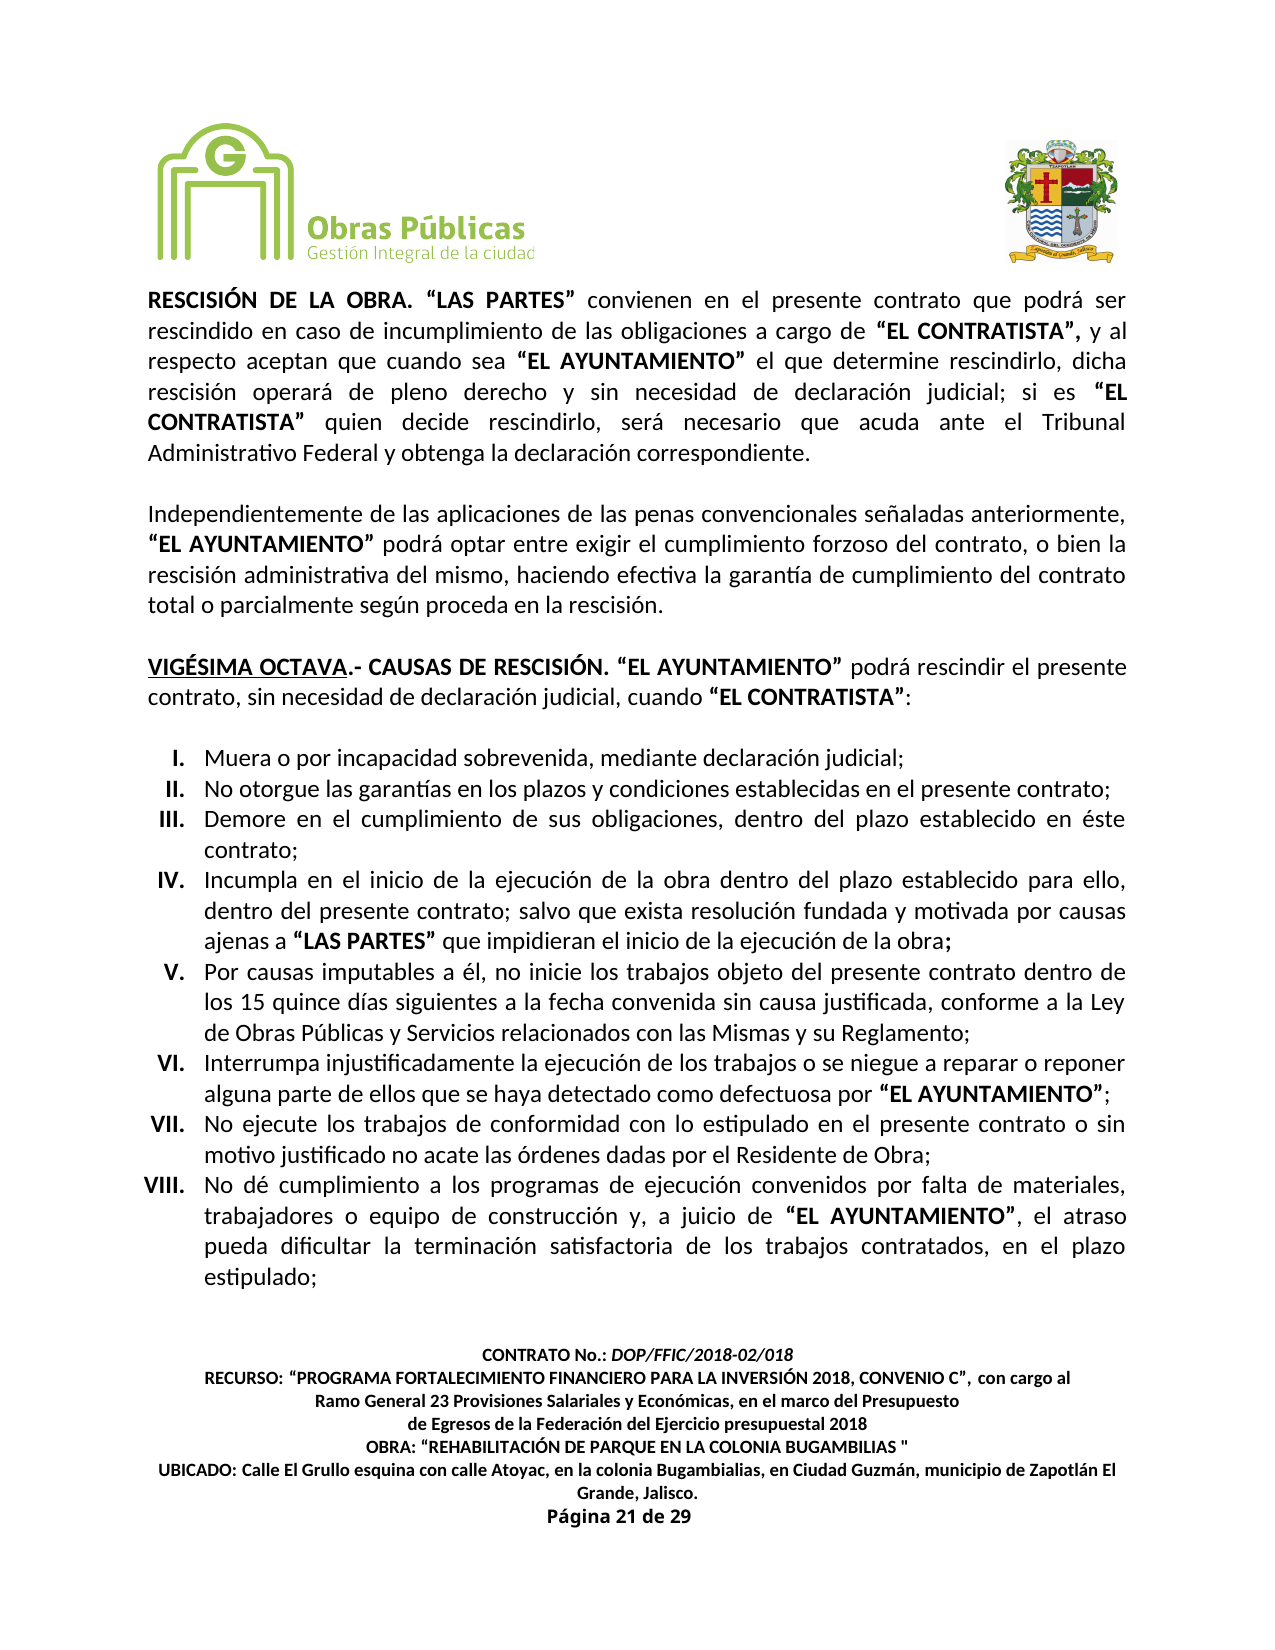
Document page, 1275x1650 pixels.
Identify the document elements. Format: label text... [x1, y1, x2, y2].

list Interrumpa injustificadamente la ejecución de los trabajos o se niegue a reparar o reponer alguna parte de ellos que se haya detectado como defectuosa por “EL AYUNTAMIENTO”; [185, 1047, 1127, 1108]
list No ejecute los trabajos de conformidad con lo estipulado en el presente contrato o sin motivo justificado no acate las órdenes dadas por el Residente de Obra; [185, 1108, 1127, 1169]
picture [157, 123, 535, 263]
list No dé cumplimiento a los programas de ejecución convenidos por falta de materiales, trabajadores o equipo de construcción y, a juicio de “EL AYUNTAMIENTO”, el atraso pueda dificultar la terminación satisfactoria de los trabajos contratados, en el plazo estipulado; [185, 1169, 1127, 1292]
text Independientemente de las aplicaciones de las penas convencionales señaladas anteriormente, “EL AYUNTAMIENTO” podrá optar entre exigir el cumplimiento forzoso del contrato, o bien la rescisión administrativa del mismo, haciendo efectiva la garantía de cumplimiento del contrato total o parcialmente según proceda en la rescisión. [148, 498, 1127, 620]
list No otorgue las garantías en los plazos y condiciones establecidas en el presente contrato; [185, 773, 1127, 803]
list Demore en el cumplimiento de sus obligaciones, dentro del plazo establecido en éste contrato; [185, 803, 1127, 864]
list Muera o por incapacidad sobrevenida, mediante declaración judicial; [185, 742, 1127, 773]
list Incumpla en el inicio de la ejecución de la obra dentro del plazo establecido para ello, dentro del presente contrato; salvo que exista resolución fundada y motivada por causas ajenas a “LAS PARTES” que impidieran el inicio de la ejecución de la obra; [185, 864, 1127, 956]
list Por causas imputables a él, no inicie los trabajos objeto del presente contrato dentro de los 15 quince días siguientes a la fecha convenida sin causa justificada, conforme a la Ley de Obras Públicas y Servicios relacionados con las Mismas y su Reglamento; [185, 956, 1127, 1047]
text VIGÉSIMA OCTAVA.- CAUSAS DE RESCISIÓN. “EL AYUNTAMIENTO” podrá rescindir el presente contrato, sin necesidad de declaración judicial, cuando “EL CONTRATISTA”: [148, 651, 1127, 712]
picture [1005, 140, 1118, 263]
text RESCISIÓN DE LA OBRA. “LAS PARTES” convienen en el presente contrato que podrá ser rescindido en caso de incumplimiento de las obligaciones a cargo de “EL CONTRATISTA”, y al respecto aceptan que cuando sea “EL AYUNTAMIENTO” el que determine rescindirlo, dicha rescisión operará de pleno derecho y sin necesidad de declaración judicial; si es “EL CONTRATISTA” quien decide rescindirlo, será necesario que acuda ante el Tribunal Administrativo Federal y obtenga la declaración correspondiente. [148, 284, 1127, 467]
